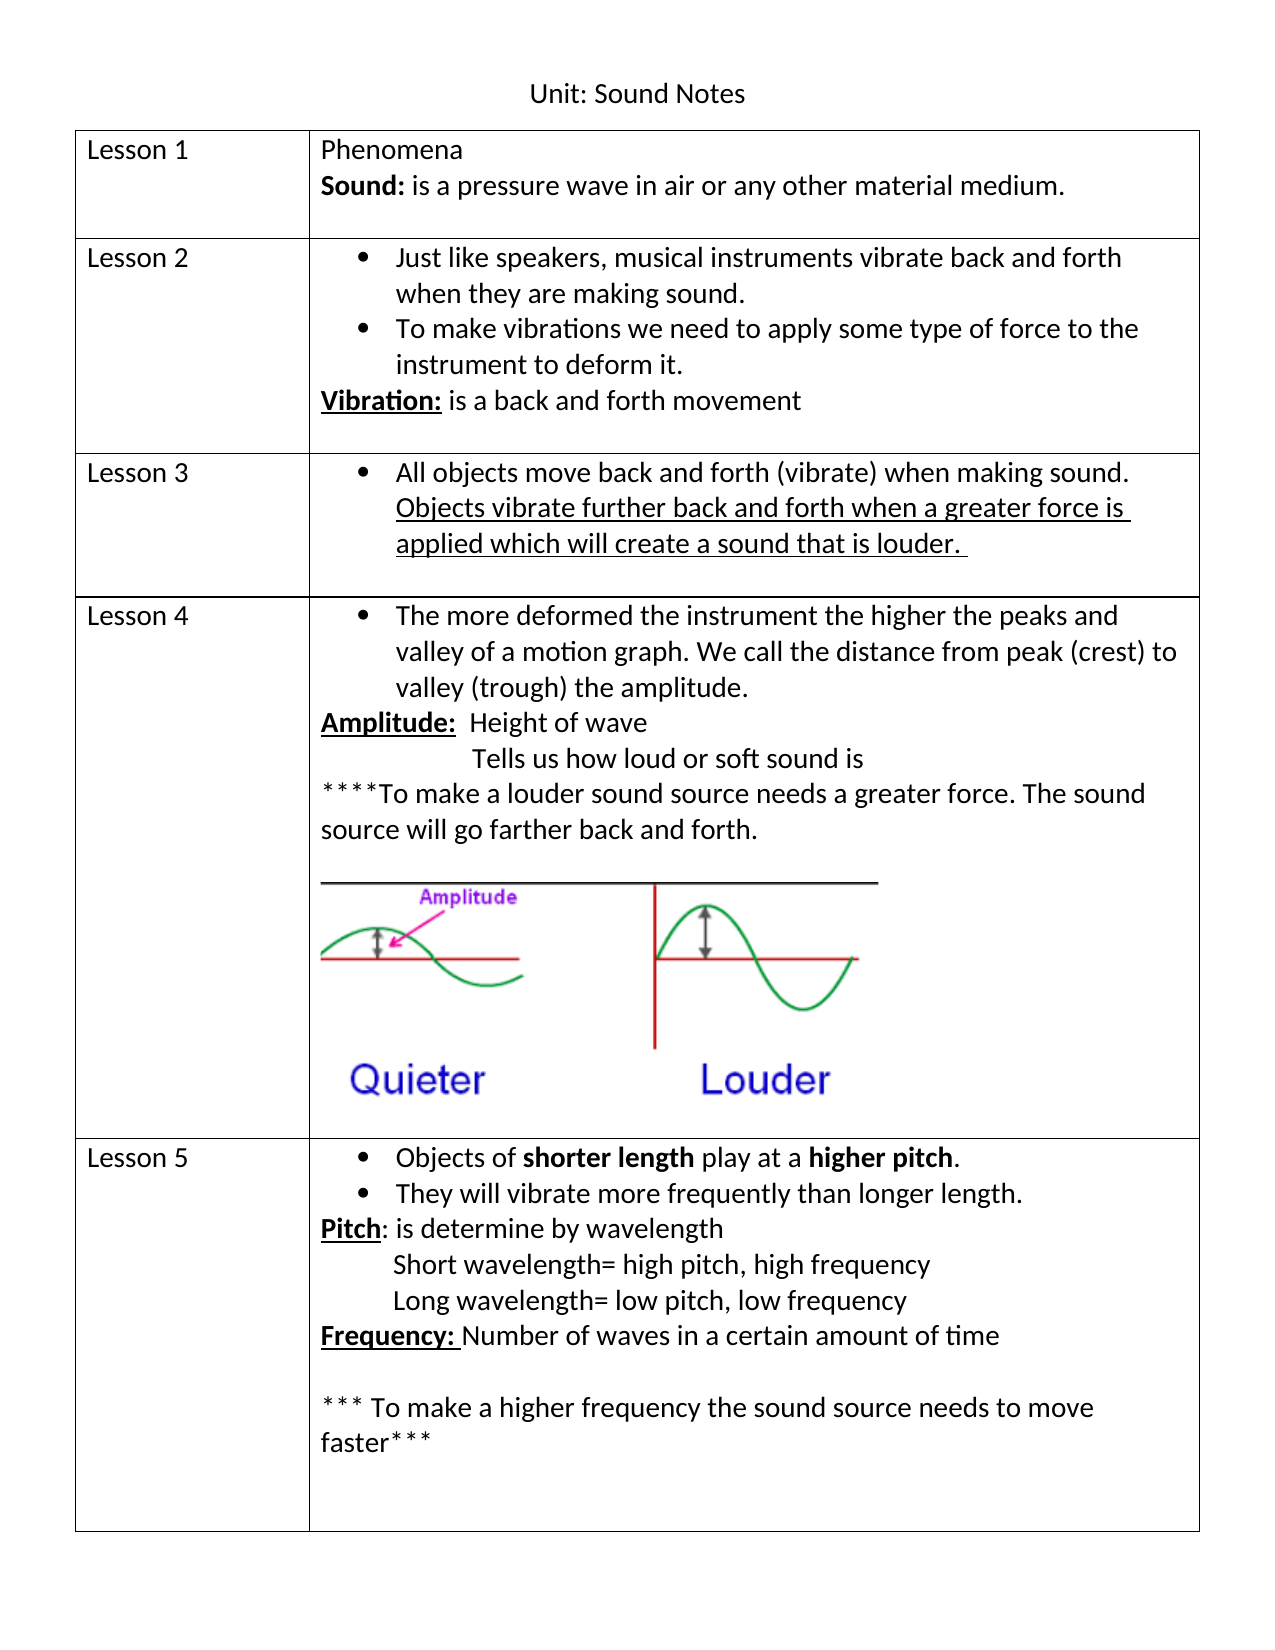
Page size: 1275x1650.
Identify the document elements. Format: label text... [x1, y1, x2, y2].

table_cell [310, 1139, 1199, 1531]
table_cell Lesson 4 [76, 598, 309, 1138]
table_cell Lesson 5 [76, 1139, 309, 1531]
table_header Phenomena Sound: is a pressure wave in air or any other material medium. [310, 131, 1199, 238]
table_cell Just like speakers, musical instruments vibrate back and forth when they are making sound. To make vibrations we need to apply some type of force to the instrument to deform it. Vibration: is a back and forth movement [310, 239, 1199, 453]
table_cell The more deformed the instrument the higher the peaks and valley of a motion graph. We call the distance from peak (crest) to valley (trough) the amplitude. Amplitude: Height of wave Tells us how loud or soft sound is ****To make a louder sound source needs a greater force. The sound source will go farther back and forth. [310, 598, 1199, 1138]
table_cell Lesson 3 [76, 454, 309, 596]
picture [320, 882, 879, 1103]
table_cell Lesson 2 [76, 239, 309, 453]
table_header Lesson 1 [76, 131, 309, 238]
table_cell All objects move back and forth (vibrate) when making sound. Objects vibrate further back and forth when a greater force is applied which will create a sound that is louder. [310, 454, 1199, 596]
text Unit: Sound Notes [75, 75, 1200, 111]
